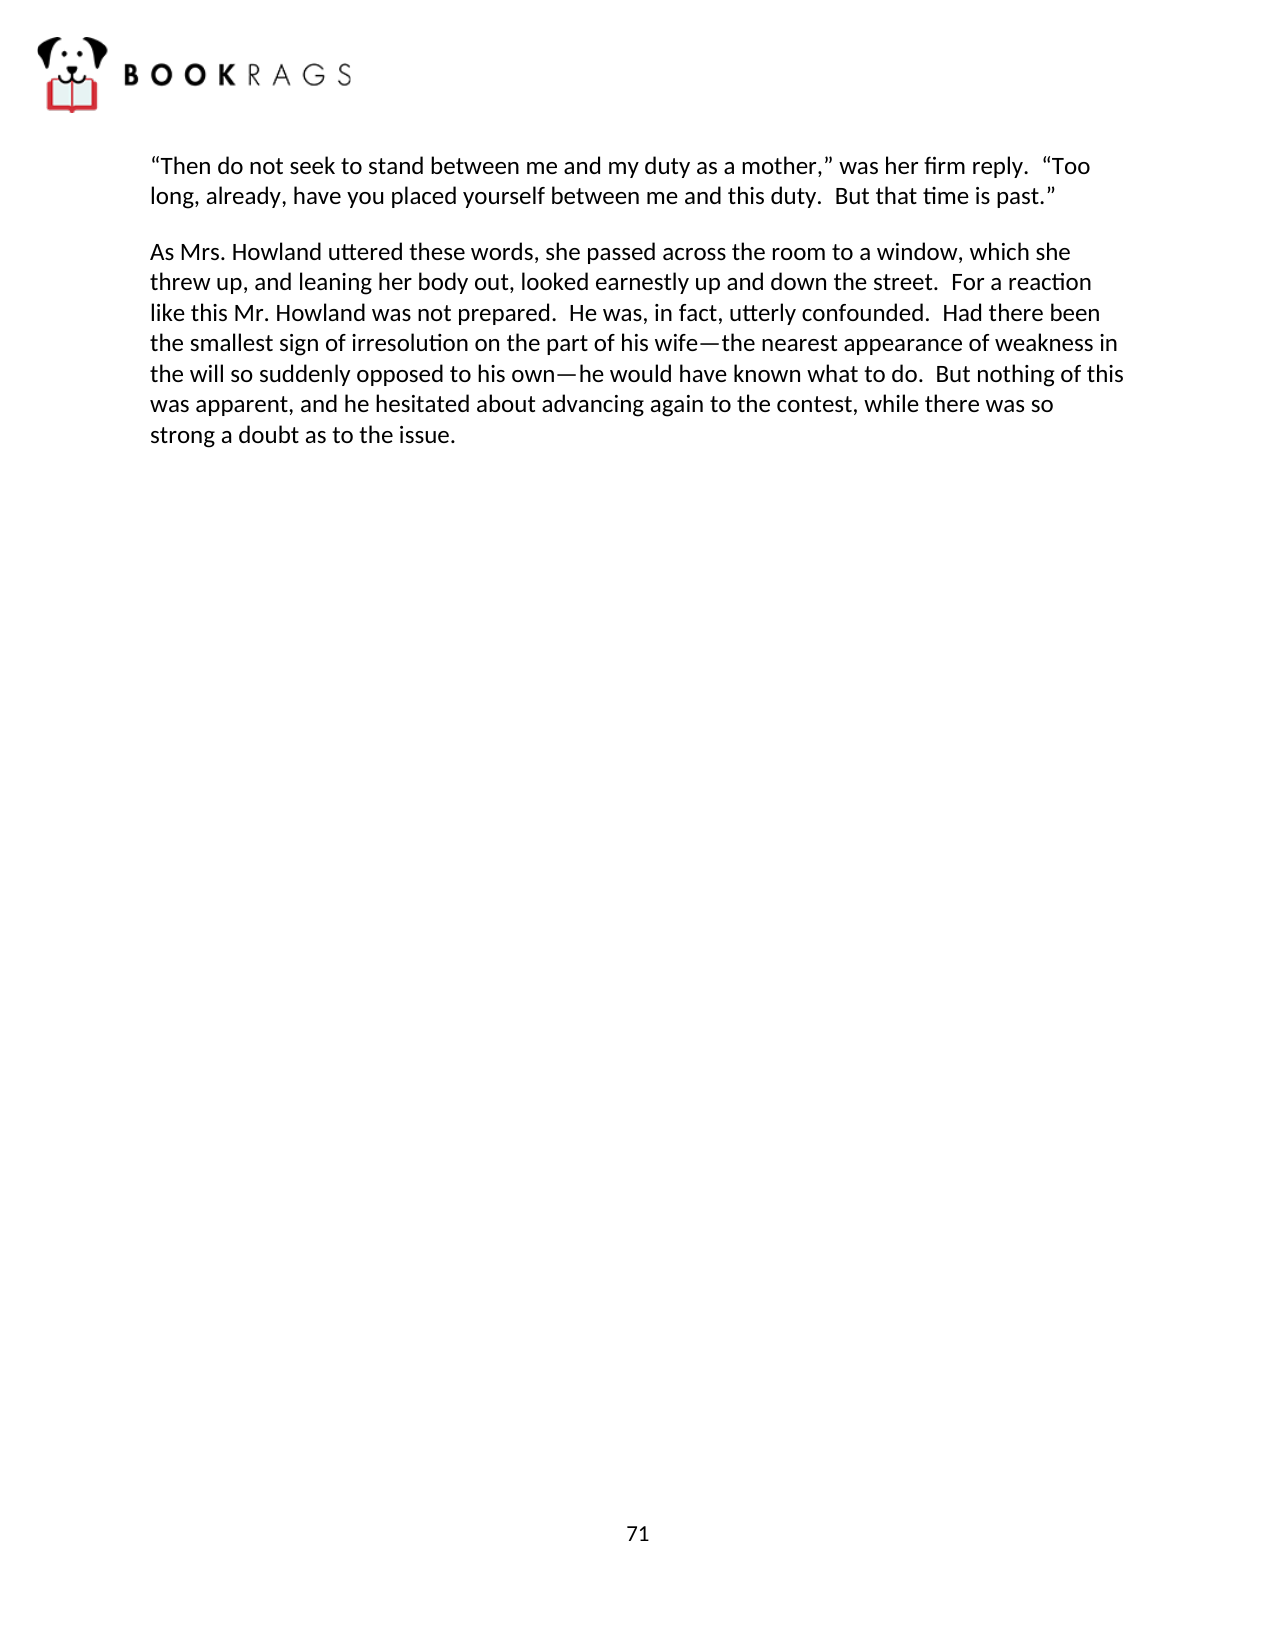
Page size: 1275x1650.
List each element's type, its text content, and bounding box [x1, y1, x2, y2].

picture [37, 37, 351, 113]
text As Mrs. Howland uttered these words, she passed across the room to a window, which she threw up, and leaning her body out, looked earnestly up and down the street. For a reaction like this Mr. Howland was not prepared. He was, in fact, utterly confounded. Had there been the smallest sign of irresolution on the part of his wife—­the nearest appearance of weakness in the will so suddenly opposed to his own—­he would have known what to do. But nothing of this was apparent, and he hesitated about advancing again to the contest, while there was so strong a doubt as to the issue. [150, 236, 1125, 450]
text “Then do not seek to stand between me and my duty as a mother,” was her firm reply. “Too long, already, have you placed yourself between me and this duty. But that time is past.” [150, 150, 1125, 211]
